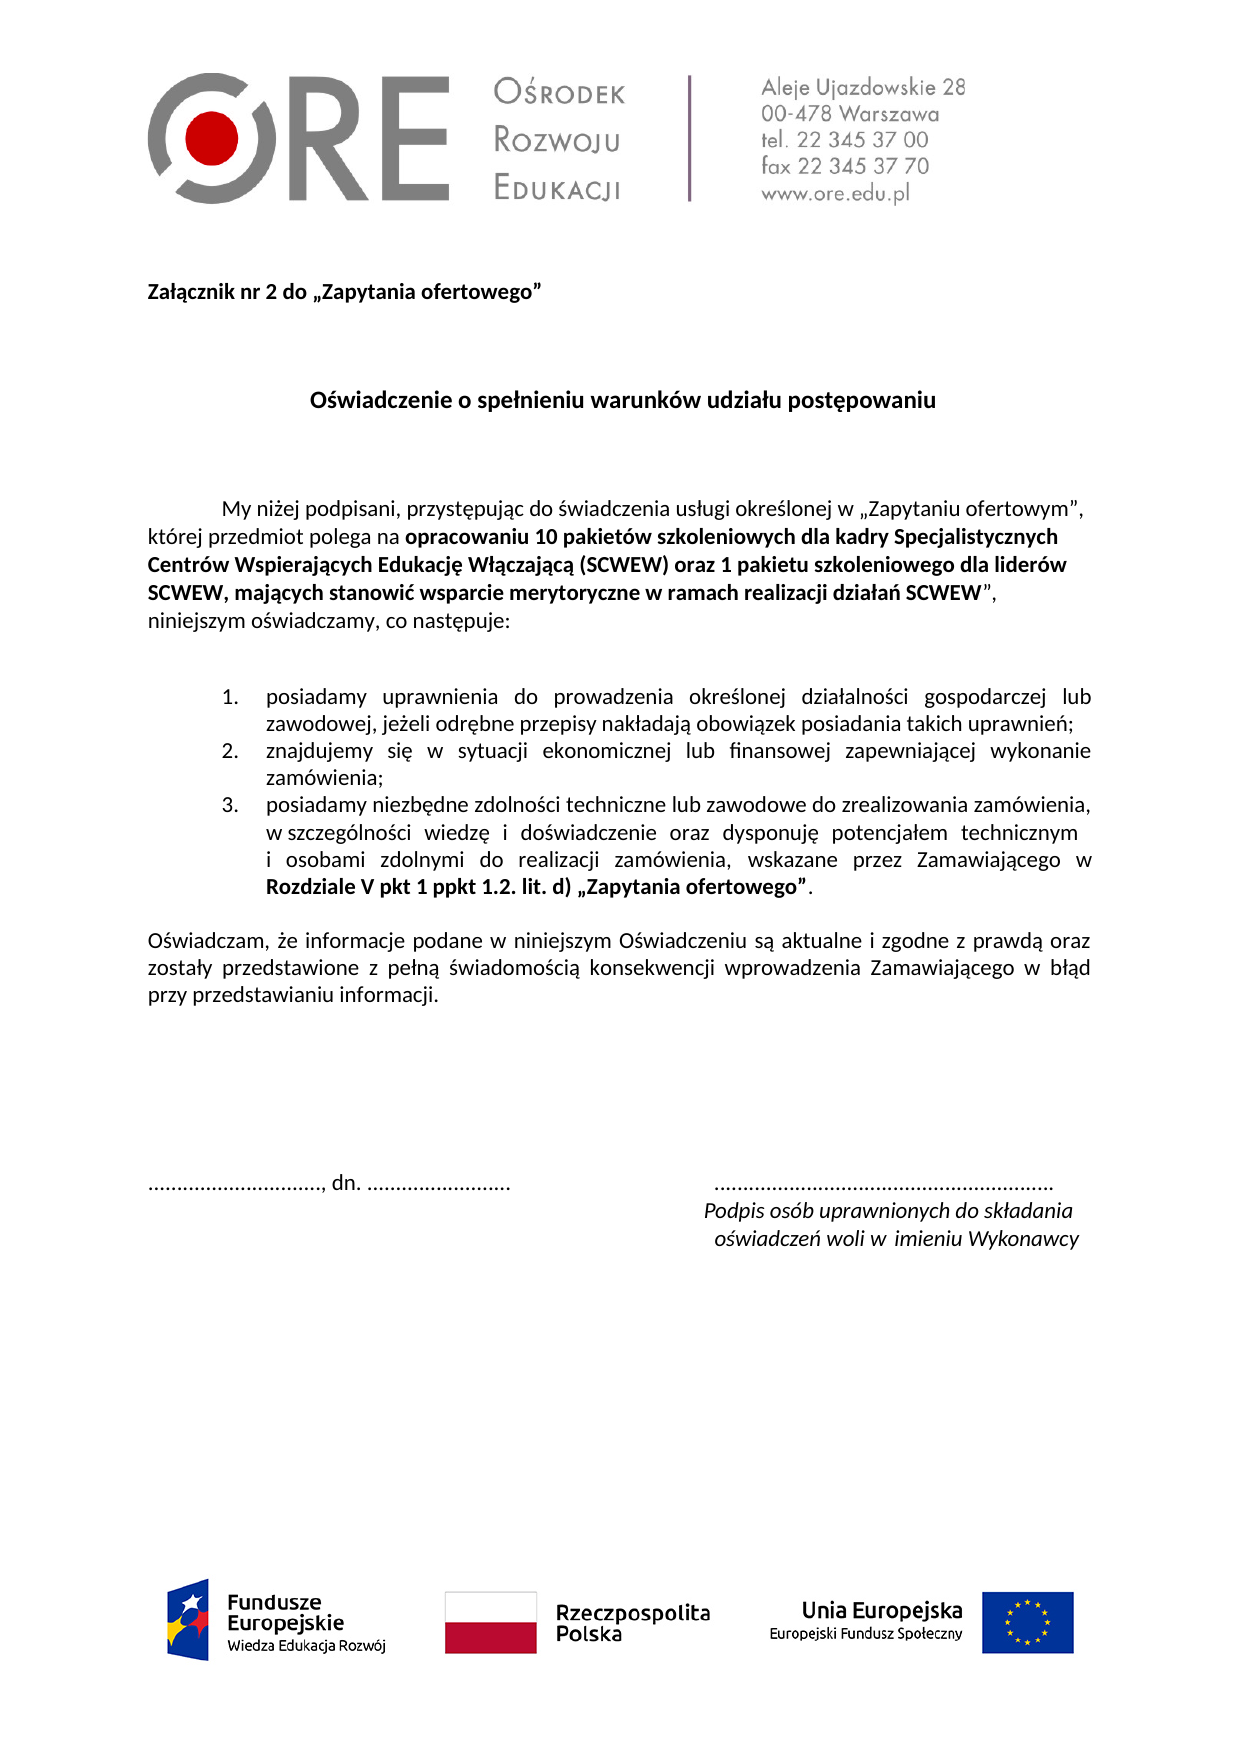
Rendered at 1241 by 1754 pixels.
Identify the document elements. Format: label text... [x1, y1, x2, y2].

text Podpis osób uprawnionych do składania oświadczeń woli w imieniu Wykonawcy [694, 1196, 1086, 1252]
text Oświadczenie o spełnieniu warunków udziału postępowaniu [161, 384, 1086, 415]
text 2. znajdujemy się w sytuacji ekonomicznej lub finansowej zapewniającej wykonanie zamówienia; [221, 737, 1093, 791]
text 3. posiadamy niezbędne zdolności techniczne lub zawodowe do zrealizowania zamówienia, w szczególności wiedzę i doświadczenie oraz dysponuję potencjałem technicznym i osobami zdolnymi do realizacji zamówienia, wskazane przez Zamawiającego w Rozdziale V pkt 1 ppkt 1.2. lit. d) „Zapytania ofertowego”. [221, 791, 1093, 899]
picture [147, 1558, 1093, 1681]
text 1. posiadamy uprawnienia do prowadzenia określonej działalności gospodarczej lub zawodowej, jeżeli odrębne przepisy nakładają obowiązek posiadania takich uprawnień; [221, 683, 1093, 737]
text Załącznik nr 2 do „Zapytania ofertowego” [148, 277, 1086, 306]
text Oświadczam, że informacje podane w niniejszym Oświadczeniu są aktualne i zgodne z prawdą oraz zostały przedstawione z pełną świadomością konsekwencji wprowadzenia Zamawiającego w błąd przy przedstawianiu informacji. [148, 927, 1093, 1008]
text .............................., dn. ......................... ........................................................... [148, 1168, 1196, 1196]
picture [147, 73, 965, 206]
text My niżej podpisani, przystępując do świadczenia usługi określonej w „Zapytaniu ofertowym”, której przedmiot polega na opracowaniu 10 pakietów szkoleniowych dla kadry Specjalistycznych Centrów Wspierających Edukację Włączającą (SCWEW) oraz 1 pakietu szkoleniowego dla liderów SCWEW, mających stanowić wsparcie merytoryczne w ramach realizacji działań SCWEW”, niniejszym oświadczamy, co następuje: [148, 494, 1093, 634]
